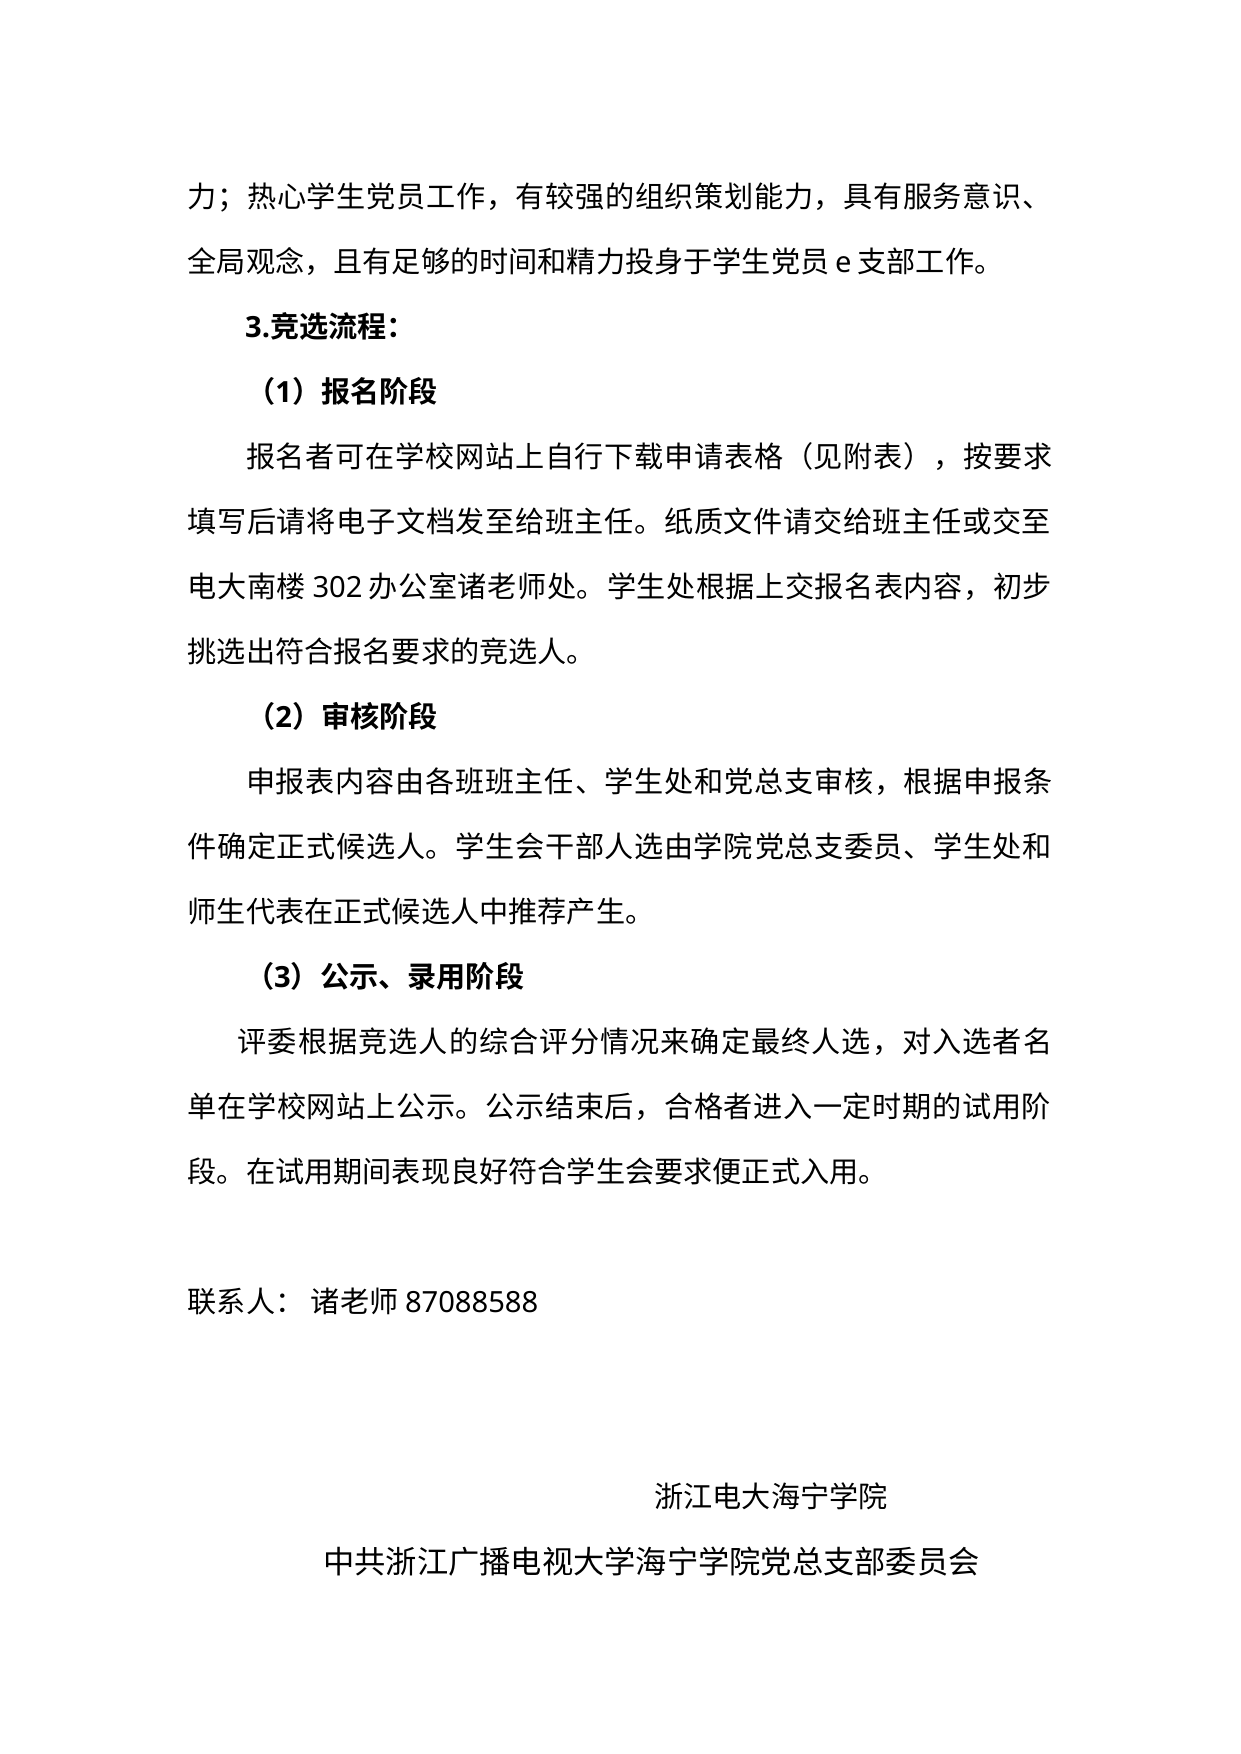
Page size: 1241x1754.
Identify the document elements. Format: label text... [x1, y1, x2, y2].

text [187, 162, 1053, 292]
text （3）公示、录用阶段 [186, 942, 1053, 1007]
text 申报表内容由各班班主任、学生处和党总支审核，根据申报条件确定正式候选人。学生会干部人选由学院党总支委员、学生处和师生代表在正式候选人中推荐产生。 [187, 747, 1053, 942]
text 报名者可在学校网站上自行下载申请表格（见附表），按要求填写后请将电子文档发至给班主任。纸质文件请交给班主任或交至电大南楼302办公室诸老师处。学生处根据上交报名表内容，初步挑选出符合报名要求的竞选人。 [187, 422, 1053, 682]
text 3.竞选流程： [187, 292, 1053, 357]
text 评委根据竞选人的综合评分情况来确定最终人选，对入选者名单在学校网站上公示。公示结束后，合格者进入一定时期的试用阶段。在试用期间表现良好符合学生会要求便正式入用。 [187, 1007, 1053, 1202]
text （1）报名阶段 [187, 357, 1053, 422]
text 浙江电大海宁学院 [187, 1462, 1053, 1527]
text 中共浙江广播电视大学海宁学院党总支部委员会 [187, 1527, 1053, 1592]
text （2）审核阶段 [187, 682, 1053, 747]
text 联系人： 诸老师 87088588 [187, 1267, 1053, 1332]
